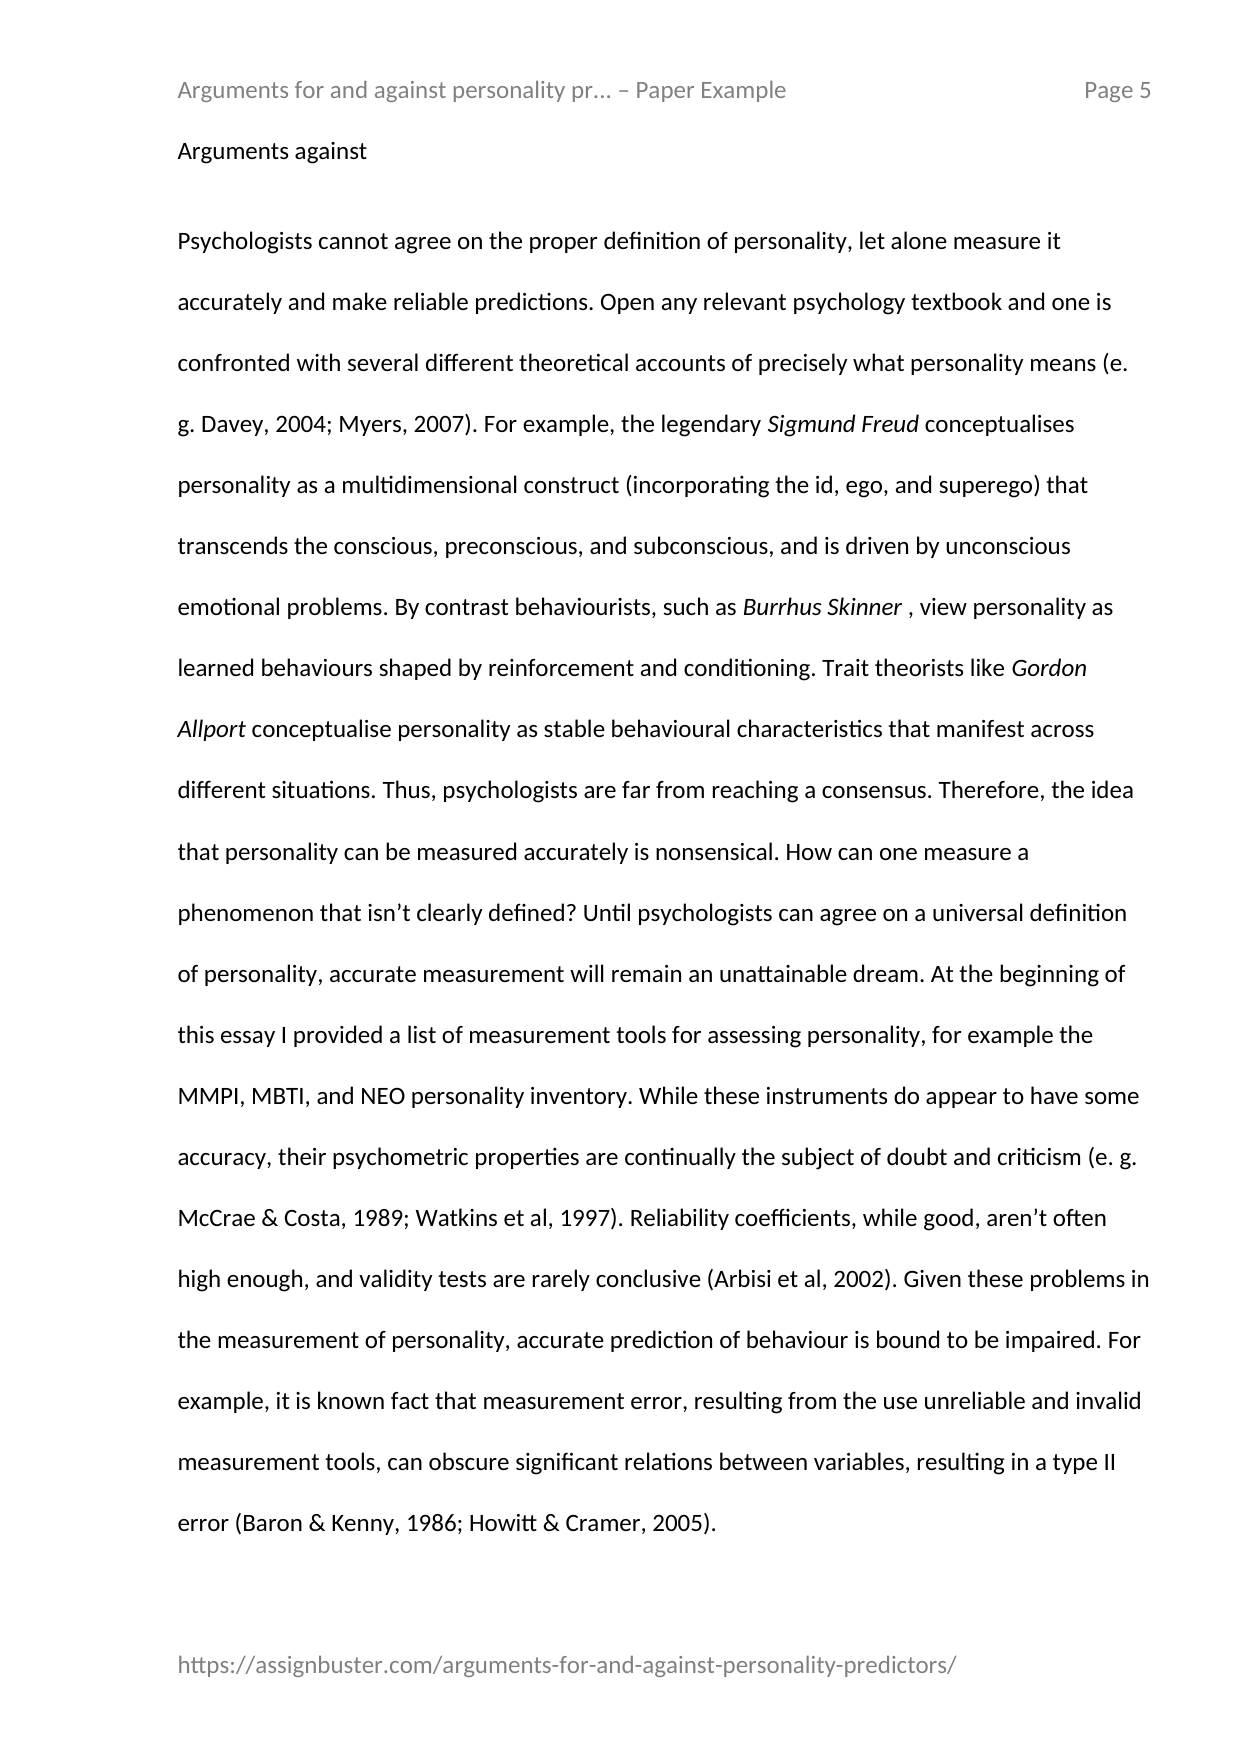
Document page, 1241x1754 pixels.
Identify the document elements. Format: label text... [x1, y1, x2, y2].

text Arguments against [177, 135, 1152, 165]
text Psychologists cannot agree on the proper definition of personality, let alone measure it accurately and make reliable predictions. Open any relevant psychology textbook and one is confronted with several different theoretical accounts of precisely what personality means (e. g. Davey, 2004; Myers, 2007). For example, the legendary Sigmund Freud conceptualises personality as a multidimensional construct (incorporating the id, ego, and superego) that transcends the conscious, preconscious, and subconscious, and is driven by unconscious emotional problems. By contrast behaviourists, such as Burrhus Skinner , view personality as learned behaviours shaped by reinforcement and conditioning. Trait theorists like Gordon Allport conceptualise personality as stable behavioural characteristics that manifest across different situations. Thus, psychologists are far from reaching a consensus. Therefore, the idea that personality can be measured accurately is nonsensical. How can one measure a phenomenon that isn’t clearly defined? Until psychologists can agree on a universal definition of personality, accurate measurement will remain an unattainable dream. At the beginning of this essay I provided a list of measurement tools for assessing personality, for example the MMPI, MBTI, and NEO personality inventory. While these instruments do appear to have some accuracy, their psychometric properties are continually the subject of doubt and criticism (e. g. McCrae & Costa, 1989; Watkins et al, 1997). Reliability coefficients, while good, aren’t often high enough, and validity tests are rarely conclusive (Arbisi et al, 2002). Given these problems in the measurement of personality, accurate prediction of behaviour is bound to be impaired. For example, it is known fact that measurement error, resulting from the use unreliable and invalid measurement tools, can obscure significant relations between variables, resulting in a type II error (Baron & Kenny, 1986; Howitt & Cramer, 2005). [177, 225, 1152, 1538]
